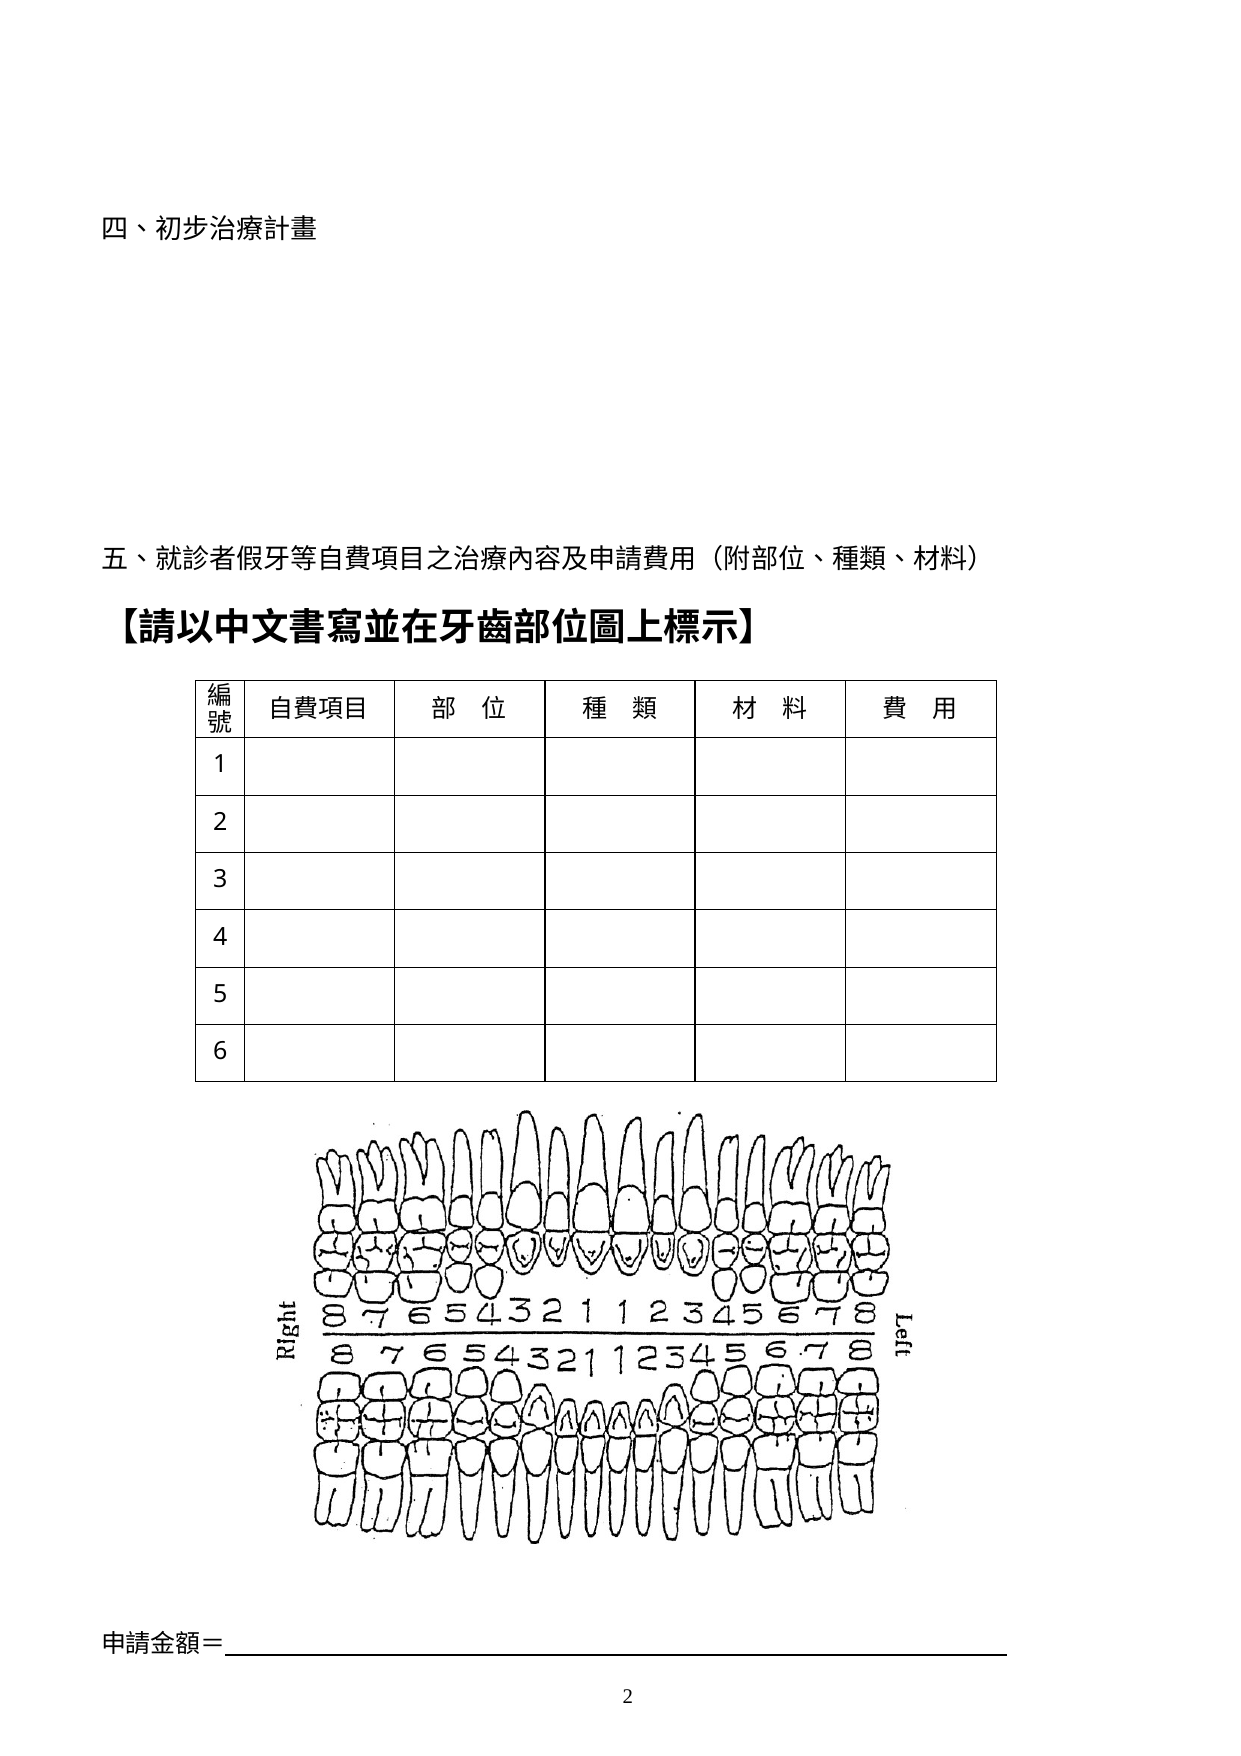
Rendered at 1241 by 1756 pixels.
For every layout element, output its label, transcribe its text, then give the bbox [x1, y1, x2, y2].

table_cell [846, 738, 996, 794]
table_cell [546, 853, 694, 909]
table_cell [846, 968, 996, 1024]
table_cell [395, 1025, 544, 1081]
table_header 自費項目 [245, 681, 394, 737]
table_cell [696, 910, 845, 967]
table_cell [546, 796, 694, 852]
table_cell [846, 853, 996, 909]
table_cell [546, 738, 694, 794]
table_header 編 號 [196, 681, 244, 737]
text 申請金額＝ [101, 1623, 1165, 1660]
table_cell [395, 968, 544, 1024]
table_cell [696, 1025, 845, 1081]
text 五、就診者假牙等自費項目之治療內容及申請費用（附部位、種類、材料） [101, 541, 1165, 575]
table_cell [846, 1025, 996, 1081]
table_header 部 位 [395, 681, 544, 737]
table_cell 5 [196, 968, 244, 1024]
table_cell 3 [196, 853, 244, 909]
table_cell [245, 853, 394, 909]
table_cell [696, 796, 845, 852]
table_cell [696, 853, 845, 909]
table_cell [245, 738, 394, 794]
table_cell [395, 738, 544, 794]
text 四、初步治療計畫 [101, 207, 1165, 246]
table_cell [395, 910, 544, 967]
table_cell [696, 738, 845, 794]
table_cell [395, 853, 544, 909]
table_cell 6 [196, 1025, 244, 1081]
table_cell [846, 796, 996, 852]
picture [274, 1110, 913, 1544]
table_cell [846, 910, 996, 967]
table_header 費 用 [846, 681, 996, 737]
table_cell [395, 796, 544, 852]
text 【請以中文書寫並在牙齒部位圖上標示】 [101, 597, 1165, 651]
table_cell 4 [196, 910, 244, 967]
table_header 種 類 [546, 681, 694, 737]
table_cell [245, 968, 394, 1024]
table_header 材 料 [696, 681, 845, 737]
table_cell 1 [196, 738, 244, 794]
table_cell [245, 910, 394, 967]
table_cell [245, 1025, 394, 1081]
table_cell [546, 968, 694, 1024]
table_cell 2 [196, 796, 244, 852]
table_cell [546, 1025, 694, 1081]
table_cell [546, 910, 694, 967]
table_cell [696, 968, 845, 1024]
table_cell [245, 796, 394, 852]
